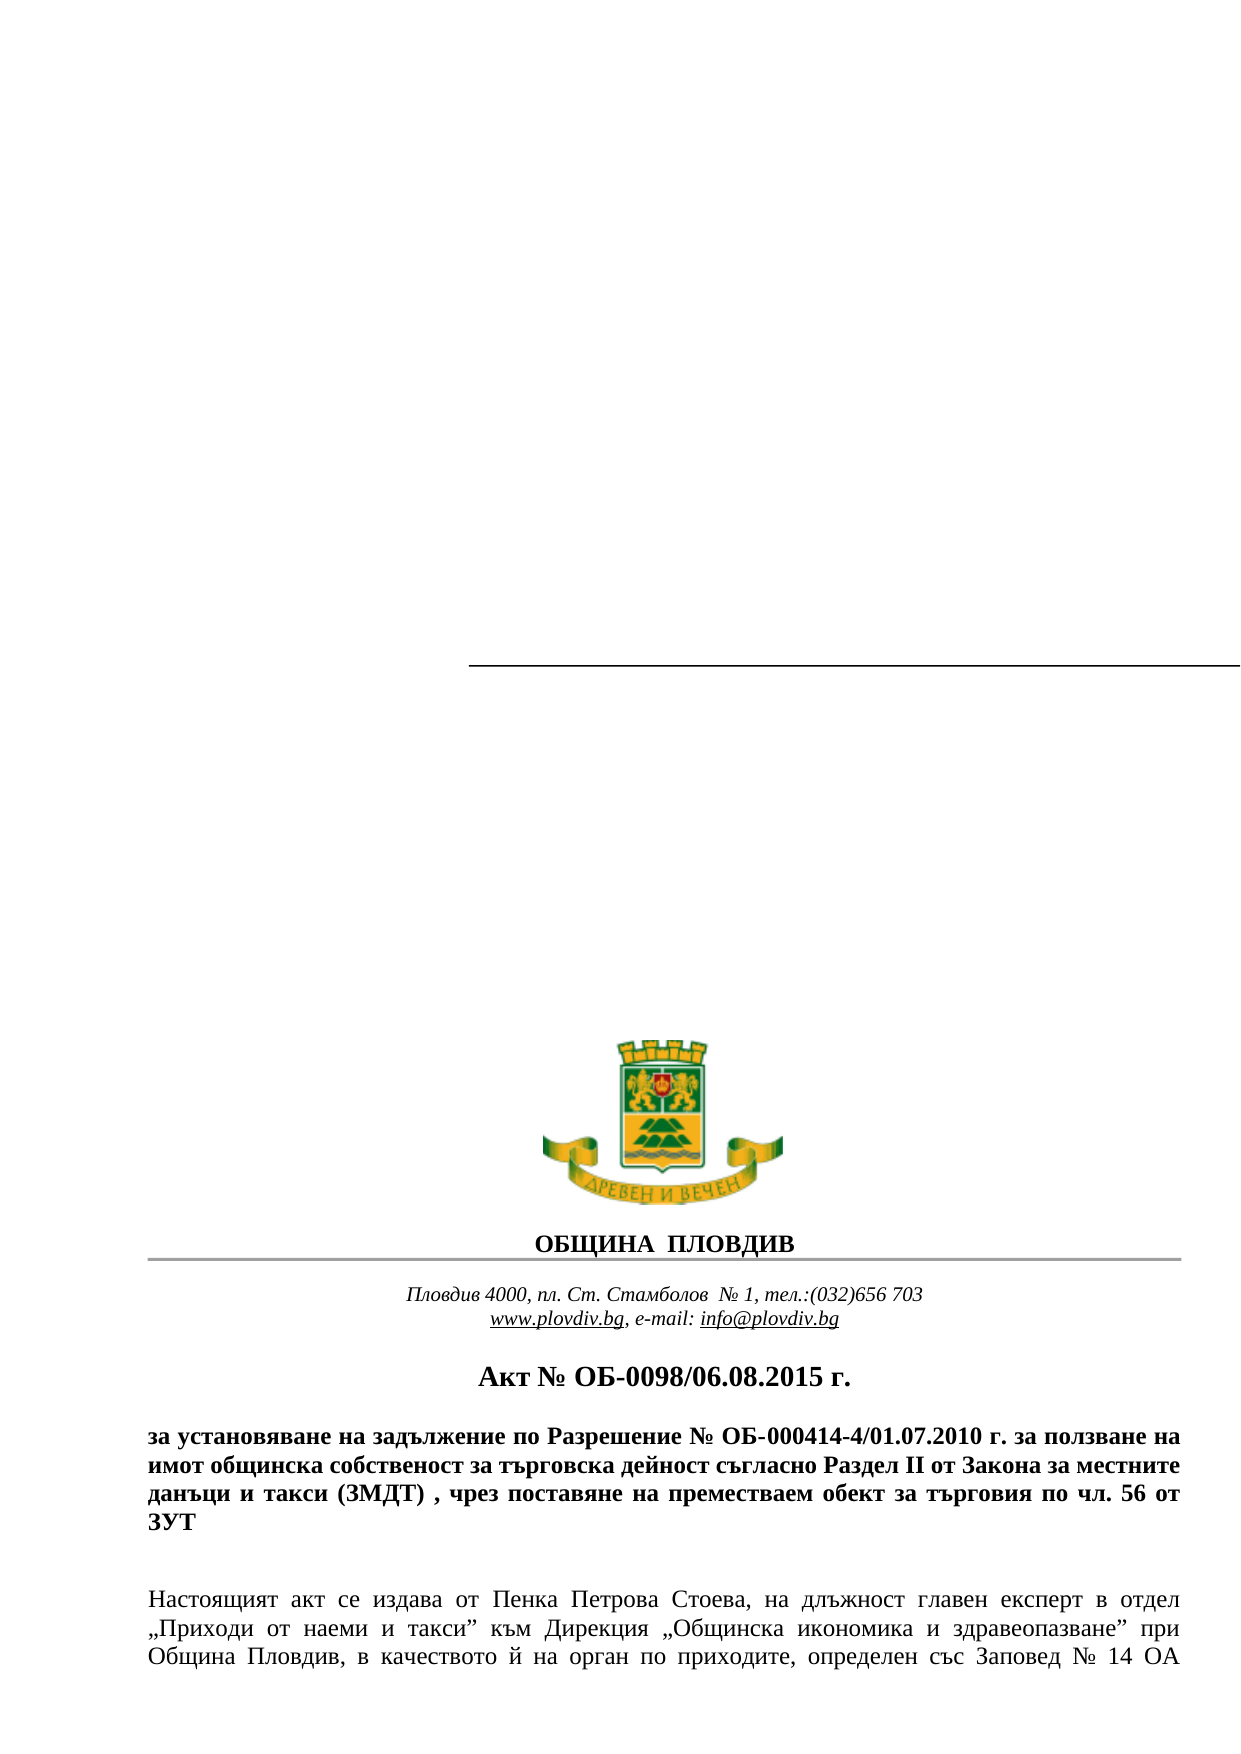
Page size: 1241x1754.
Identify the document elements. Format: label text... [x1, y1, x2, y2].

title Акт № ОБ-0098/06.08.2015 г. [148, 1359, 1181, 1392]
text Пловдив 4000, пл. Ст. Стамболов № 1, тел.:(032)656 703 [148, 1282, 1181, 1306]
text ОБЩИНА ПЛОВДИВ [148, 1229, 1181, 1257]
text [148, 1584, 1181, 1670]
title за установяване на задължение по Разрешение № ОБ-000414-4/01.07.2010 г. за ползване на имот общинска собственост за търговска дейност съгласно Раздел ІІ от Закона за местните данъци и такси (ЗМДТ) , чрез поставяне на преместваем обект за търговия по чл. 56 от ЗУТ [148, 1421, 1181, 1536]
text www.plovdiv.bg, e-mail: info@plovdiv.bg [148, 1306, 1181, 1330]
